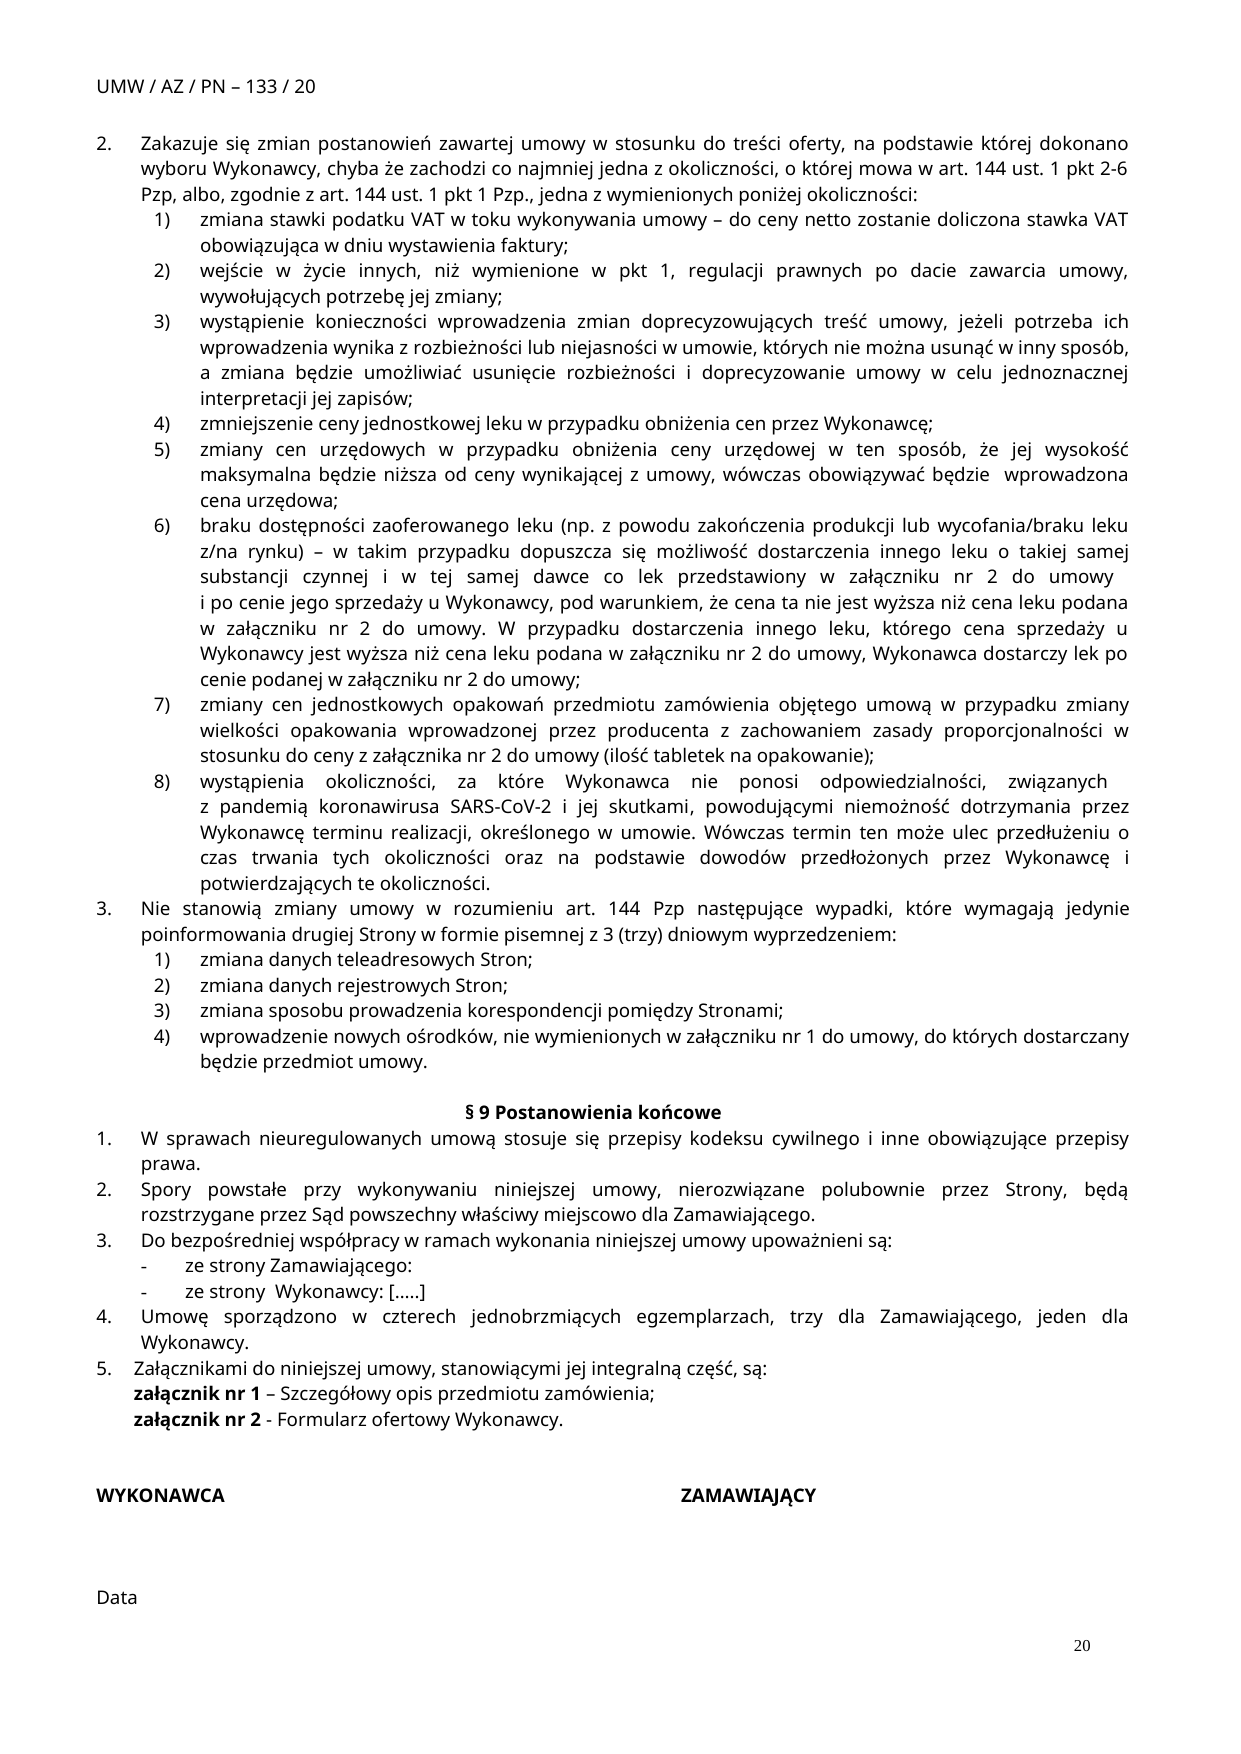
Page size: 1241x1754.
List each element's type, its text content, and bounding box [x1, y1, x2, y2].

list wprowadzenie nowych ośrodków, nie wymienionych w załączniku nr 1 do umowy, do których dostarczany będzie przedmiot umowy. [170, 1023, 1130, 1074]
list wystąpienia okoliczności, za które Wykonawca nie ponosi odpowiedzialności, związanych z pandemią koronawirusa SARS-CoV-2 i jej skutkami, powodującymi niemożność dotrzymania przez Wykonawcę terminu realizacji, określonego w umowie. Wówczas termin ten może ulec przedłużeniu o czas trwania tych okoliczności oraz na podstawie dowodów przedłożonych przez Wykonawcę i potwierdzających te okoliczności. [170, 768, 1130, 896]
text § 9 Postanowienia końcowe [96, 1100, 1090, 1125]
text WYKONAWCA ZAMAWIAJĄCY [96, 1482, 1086, 1508]
list Załącznikami do niniejszej umowy, stanowiącymi jej integralną część, są: [96, 1355, 1130, 1380]
list zmiany cen urzędowych w przypadku obniżenia ceny urzędowej w ten sposób, że jej wysokość maksymalna będzie niższa od ceny wynikającej z umowy, wówczas obowiązywać będzie wprowadzona cena urzędowa; [170, 436, 1130, 513]
list zmiana sposobu prowadzenia korespondencji pomiędzy Stronami; [170, 998, 1130, 1023]
text załącznik nr 1 – Szczegółowy opis przedmiotu zamówienia; [134, 1380, 1130, 1406]
text załącznik nr 2 - Formularz ofertowy Wykonawcy. [134, 1406, 1130, 1431]
list zmiana stawki podatku VAT w toku wykonywania umowy – do ceny netto zostanie doliczona stawka VAT obowiązująca w dniu wystawienia faktury; [170, 206, 1130, 257]
list Umowę sporządzono w czterech jednobrzmiących egzemplarzach, trzy dla Zamawiającego, jeden dla Wykonawcy. [96, 1304, 1130, 1355]
list zmiana danych rejestrowych Stron; [170, 972, 1130, 998]
list Zakazuje się zmian postanowień zawartej umowy w stosunku do treści oferty, na podstawie której dokonano wyboru Wykonawcy, chyba że zachodzi co najmniej jedna z okoliczności, o której mowa w art. 144 ust. 1 pkt 2-6 Pzp, albo, zgodnie z art. 144 ust. 1 pkt 1 Pzp., jedna z wymienionych poniżej okoliczności: [96, 130, 1130, 206]
list Do bezpośredniej współpracy w ramach wykonania niniejszej umowy upoważnieni są: [96, 1227, 1130, 1253]
list Nie stanowią zmiany umowy w rozumieniu art. 144 Pzp następujące wypadki, które wymagają jedynie poinformowania drugiej Strony w formie pisemnej z 3 (trzy) dniowym wyprzedzeniem: [96, 896, 1130, 947]
list braku dostępności zaoferowanego leku (np. z powodu zakończenia produkcji lub wycofania/braku leku z/na rynku) – w takim przypadku dopuszcza się możliwość dostarczenia innego leku o takiej samej substancji czynnej i w tej samej dawce co lek przedstawiony w załączniku nr 2 do umowy i po cenie jego sprzedaży u Wykonawcy, pod warunkiem, że cena ta nie jest wyższa niż cena leku podana w załączniku nr 2 do umowy. W przypadku dostarczenia innego leku, którego cena sprzedaży u Wykonawcy jest wyższa niż cena leku podana w załączniku nr 2 do umowy, Wykonawca dostarczy lek po cenie podanej w załączniku nr 2 do umowy; [170, 513, 1130, 691]
list wejście w życie innych, niż wymienione w pkt 1, regulacji prawnych po dacie zawarcia umowy, wywołujących potrzebę jej zmiany; [170, 257, 1130, 308]
list ze strony Zamawiającego: [141, 1253, 1130, 1278]
list zmiany cen jednostkowych opakowań przedmiotu zamówienia objętego umową w przypadku zmiany wielkości opakowania wprowadzonej przez producenta z zachowaniem zasady proporcjonalności w stosunku do ceny z załącznika nr 2 do umowy (ilość tabletek na opakowanie); [170, 691, 1130, 768]
list Spory powstałe przy wykonywaniu niniejszej umowy, nierozwiązane polubownie przez Strony, będą rozstrzygane przez Sąd powszechny właściwy miejscowo dla Zamawiającego. [96, 1176, 1130, 1227]
list ze strony Wykonawcy: […..] [141, 1278, 1130, 1304]
text Data [96, 1584, 1086, 1610]
list zmniejszenie ceny jednostkowej leku w przypadku obniżenia cen przez Wykonawcę; [170, 411, 1130, 436]
list zmiana danych teleadresowych Stron; [170, 947, 1130, 972]
list wystąpienie konieczności wprowadzenia zmian doprecyzowujących treść umowy, jeżeli potrzeba ich wprowadzenia wynika z rozbieżności lub niejasności w umowie, których nie można usunąć w inny sposób, a zmiana będzie umożliwiać usunięcie rozbieżności i doprecyzowanie umowy w celu jednoznacznej interpretacji jej zapisów; [170, 308, 1130, 411]
list W sprawach nieuregulowanych umową stosuje się przepisy kodeksu cywilnego i inne obowiązujące przepisy prawa. [96, 1125, 1130, 1176]
